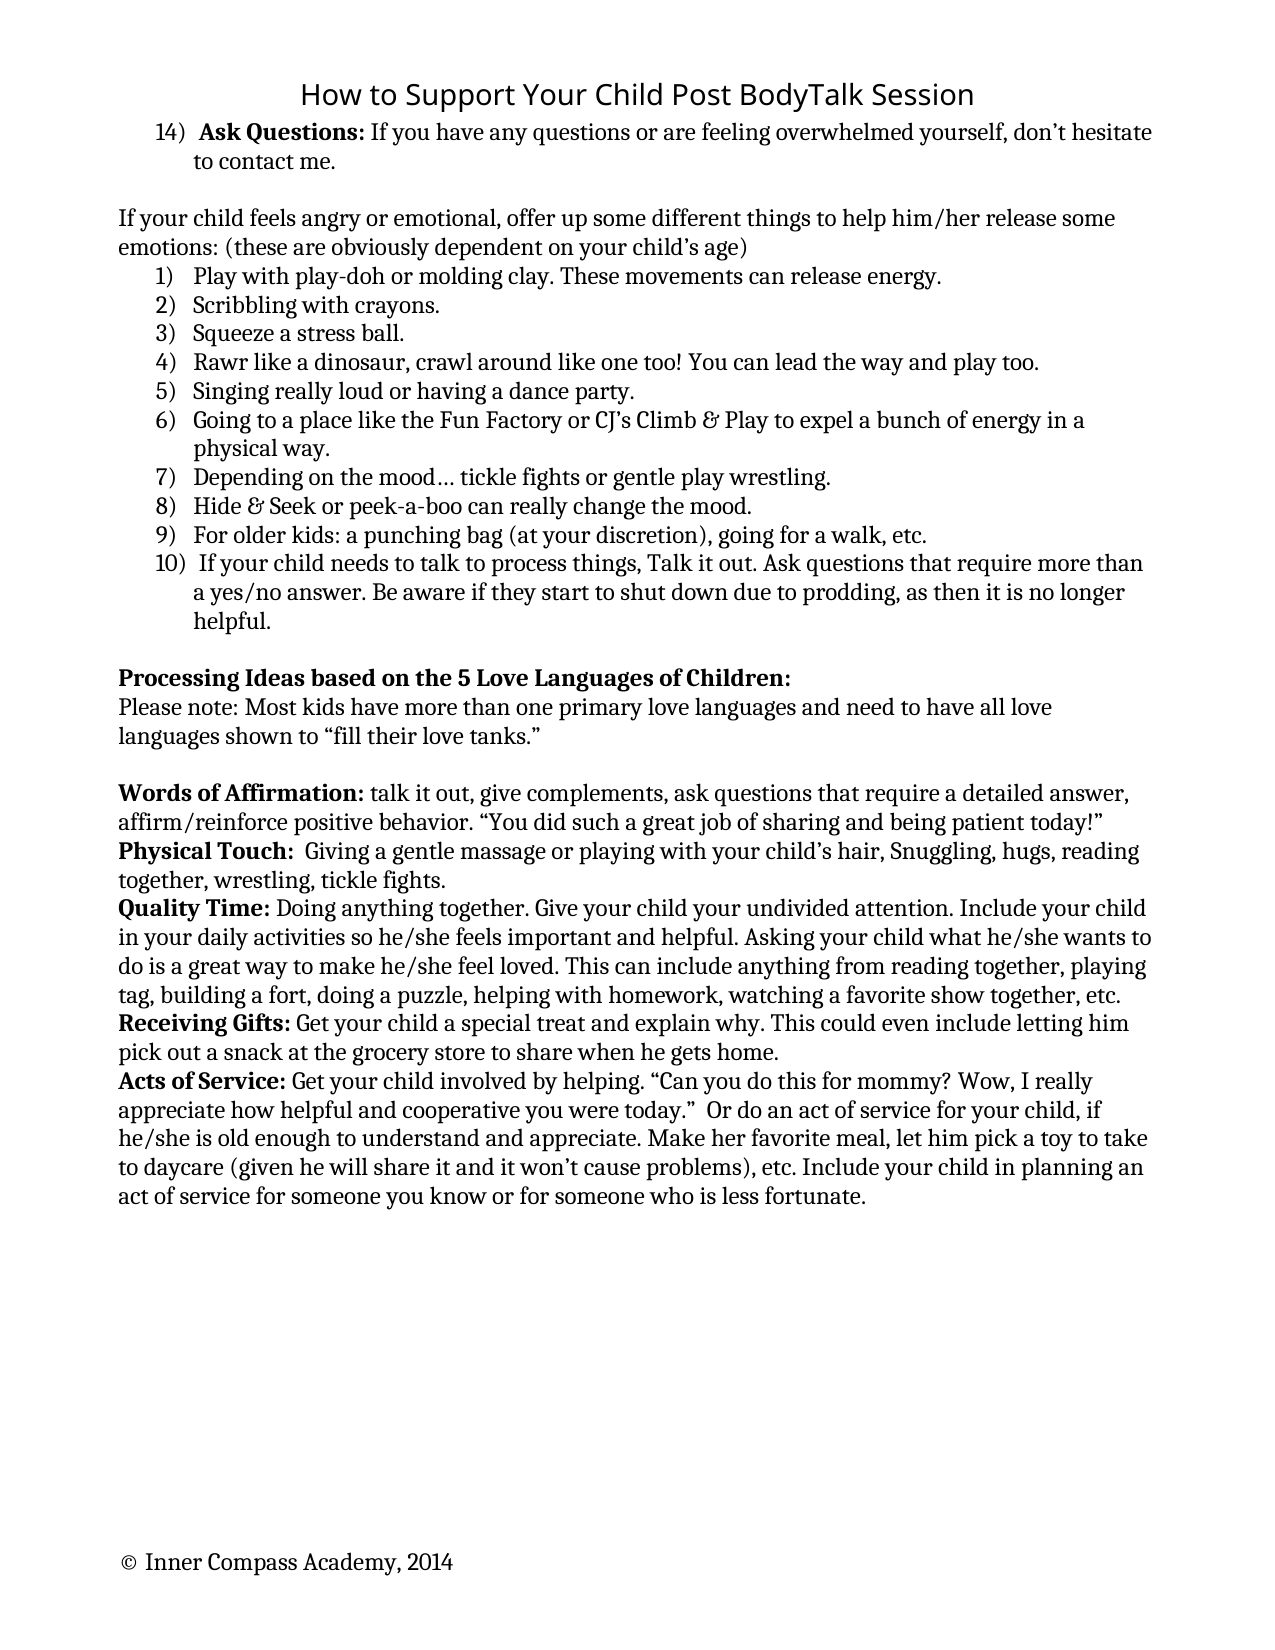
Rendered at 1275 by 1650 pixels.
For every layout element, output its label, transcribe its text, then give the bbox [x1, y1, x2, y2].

list Depending on the mood… tickle fights or gentle play wrestling. [156, 463, 1157, 492]
list Singing really loud or having a dance party. [156, 377, 1157, 406]
list Rawr like a dinosaur, crawl around like one too! You can lead the way and play too. [156, 348, 1157, 377]
text Receiving Gifts: Get your child a special treat and explain why. This could even include letting him pick out a snack at the grocery store to share when he gets home. [118, 1009, 1157, 1067]
list Ask Questions: If you have any questions or are feeling overwhelmed yourself, don’t hesitate to contact me. [156, 118, 1157, 176]
text Acts of Service: Get your child involved by helping. “Can you do this for mommy? Wow, I really appreciate how helpful and cooperative you were today.” Or do an act of service for your child, if he/she is old enough to understand and appreciate. Make her favorite meal, let him pick a toy to take to daycare (given he will share it and it won’t cause problems), etc. Include your child in planning an act of service for someone you know or for someone who is less fortunate. [118, 1067, 1157, 1211]
list Squeeze a stress ball. [156, 319, 1157, 348]
list If your child needs to talk to process things, Talk it out. Ask questions that require more than a yes/no answer. Be aware if they start to shut down due to prodding, as then it is no longer helpful. [156, 549, 1157, 636]
text If your child feels angry or emotional, offer up some different things to help him/her release some emotions: (these are obviously dependent on your child’s age) [118, 204, 1157, 262]
text Please note: Most kids have more than one primary love languages and need to have all love languages shown to “fill their love tanks.” [118, 693, 1157, 751]
text Words of Affirmation: talk it out, give complements, ask questions that require a detailed answer, affirm/reinforce positive behavior. “You did such a great job of sharing and being patient today!” [118, 779, 1157, 837]
list Play with play-doh or molding clay. These movements can release energy. [156, 262, 1157, 291]
list Going to a place like the Fun Factory or CJ’s Climb & Play to expel a bunch of energy in a physical way. [156, 406, 1157, 463]
list Scribbling with crayons. [156, 291, 1157, 319]
list For older kids: a punching bag (at your discretion), going for a walk, etc. [156, 521, 1157, 549]
text Processing Ideas based on the 5 Love Languages of Children: [118, 664, 1157, 693]
list Hide & Seek or peek-a-boo can really change the mood. [156, 492, 1157, 521]
text Quality Time: Doing anything together. Give your child your undivided attention. Include your child in your daily activities so he/she feels important and helpful. Asking your child what he/she wants to do is a great way to make he/she feel loved. This can include anything from reading together, playing tag, building a fort, doing a puzzle, helping with homework, watching a favorite show together, etc. [118, 894, 1157, 1009]
text Physical Touch: Giving a gentle massage or playing with your child’s hair, Snuggling, hugs, reading together, wrestling, tickle fights. [118, 837, 1157, 894]
